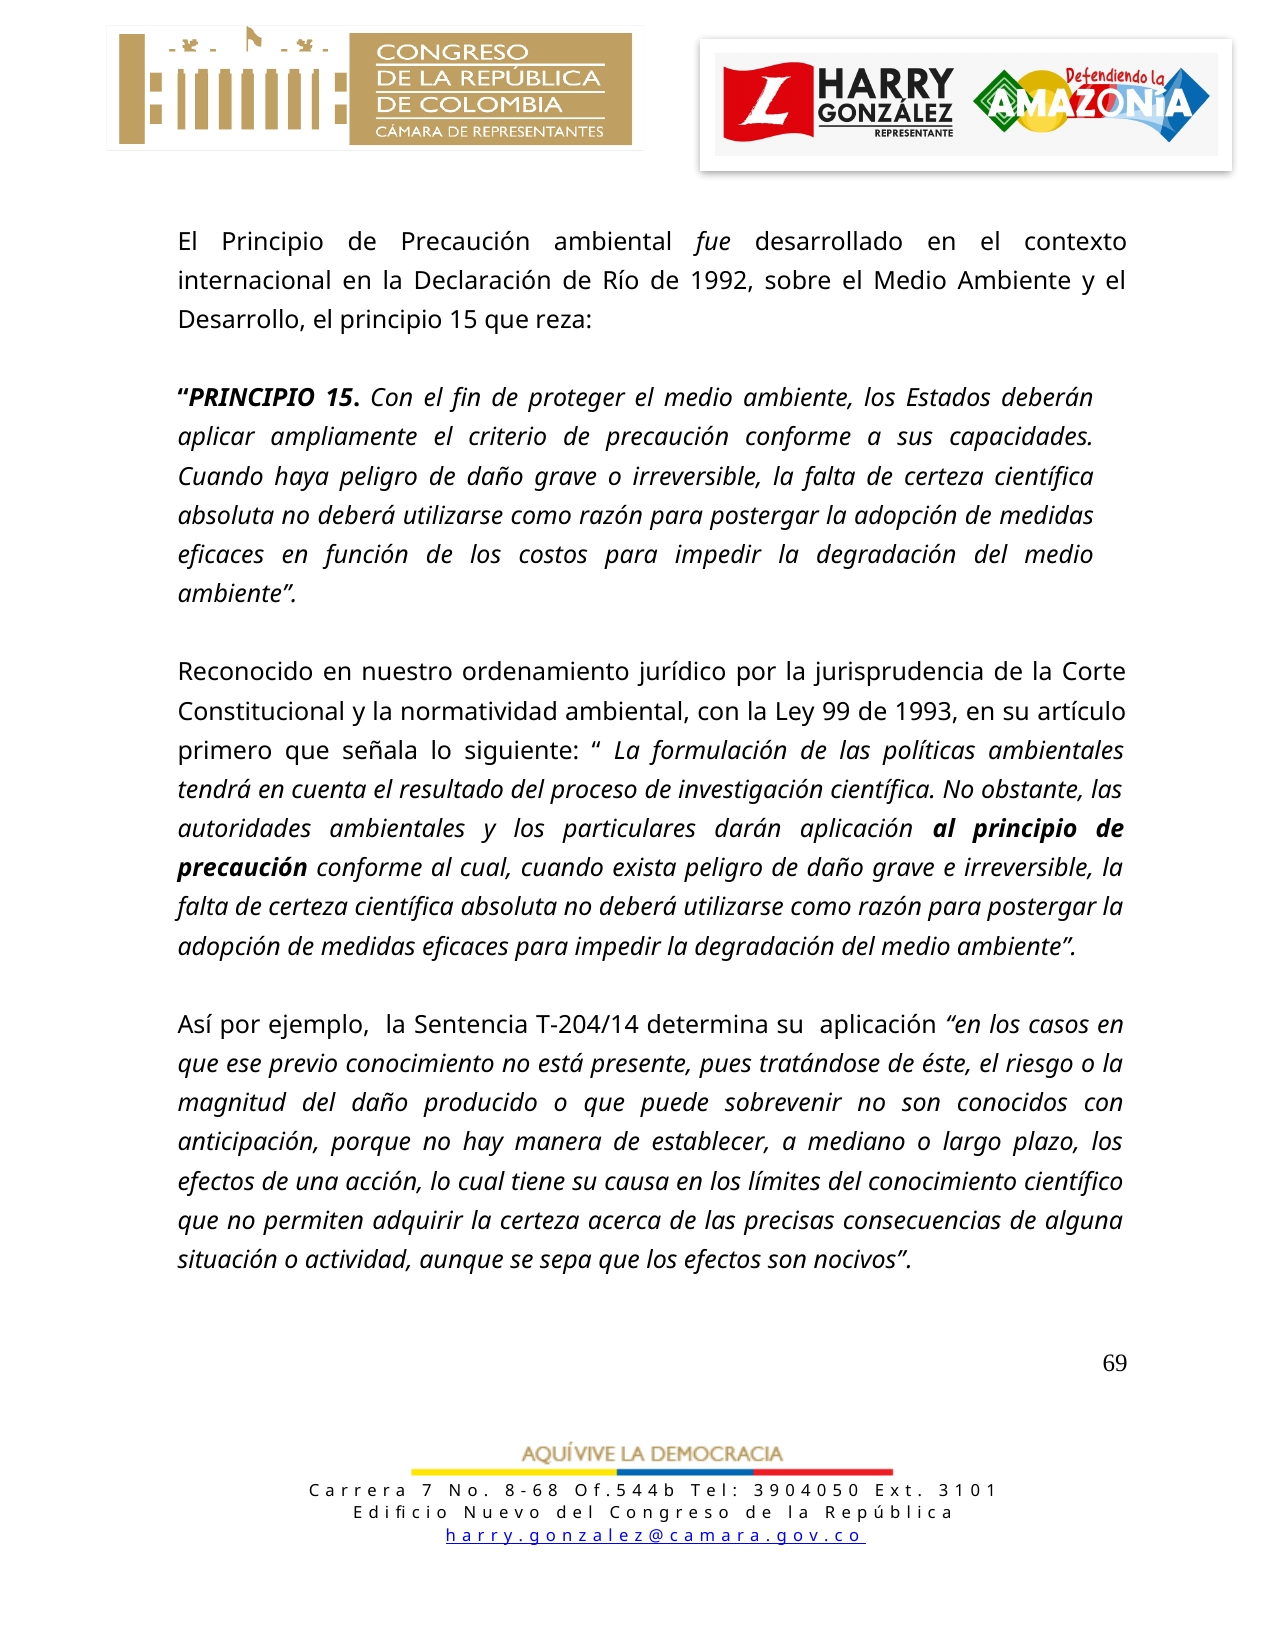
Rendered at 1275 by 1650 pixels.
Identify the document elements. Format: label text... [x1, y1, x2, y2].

picture [715, 53, 1218, 156]
text Reconocido en nuestro ordenamiento jurídico por la jurisprudencia de la Corte Constitucional y la normatividad ambiental, con la Ley 99 de 1993, en su artículo primero que señala lo siguiente: “ La formulación de las políticas ambientales tendrá en cuenta el resultado del proceso de investigación científica. No obstante, las autoridades ambientales y los particulares darán aplicación al principio de precaución conforme al cual, cuando exista peligro de daño grave e irreversible, la falta de certeza científica absoluta no deberá utilizarse como razón para postergar la adopción de medidas eficaces para impedir la degradación del medio ambiente”. [177, 654, 1127, 962]
text El Principio de Precaución ambiental fue desarrollado en el contexto internacional en la Declaración de Río de 1992, sobre el Medio Ambiente y el Desarrollo, el principio 15 que reza: [177, 223, 1127, 336]
text “PRINCIPIO 15. Con el fin de proteger el medio ambiente, los Estados deberán aplicar ampliamente el criterio de precaución conforme a sus capacidades. Cuando haya peligro de daño grave o irreversible, la falta de certeza científica absoluta no deberá utilizarse como razón para postergar la adopción de medidas eficaces en función de los costos para impedir la degradación del medio ambiente”. [177, 380, 1098, 610]
text Así por ejemplo, la Sentencia T-204/14 determina su aplicación “en los casos en que ese previo conocimiento no está presente, pues tratándose de éste, el riesgo o la magnitud del daño producido o que puede sobrevenir no son conocidos con anticipación, porque no hay manera de establecer, a mediano o largo plazo, los efectos de una acción, lo cual tiene su causa en los límites del conocimiento científico que no permiten adquirir la certeza acerca de las precisas consecuencias de alguna situación o actividad, aunque se sepa que los efectos son nocivos”. [177, 1007, 1127, 1276]
picture [106, 25, 645, 151]
picture [396, 1434, 908, 1479]
